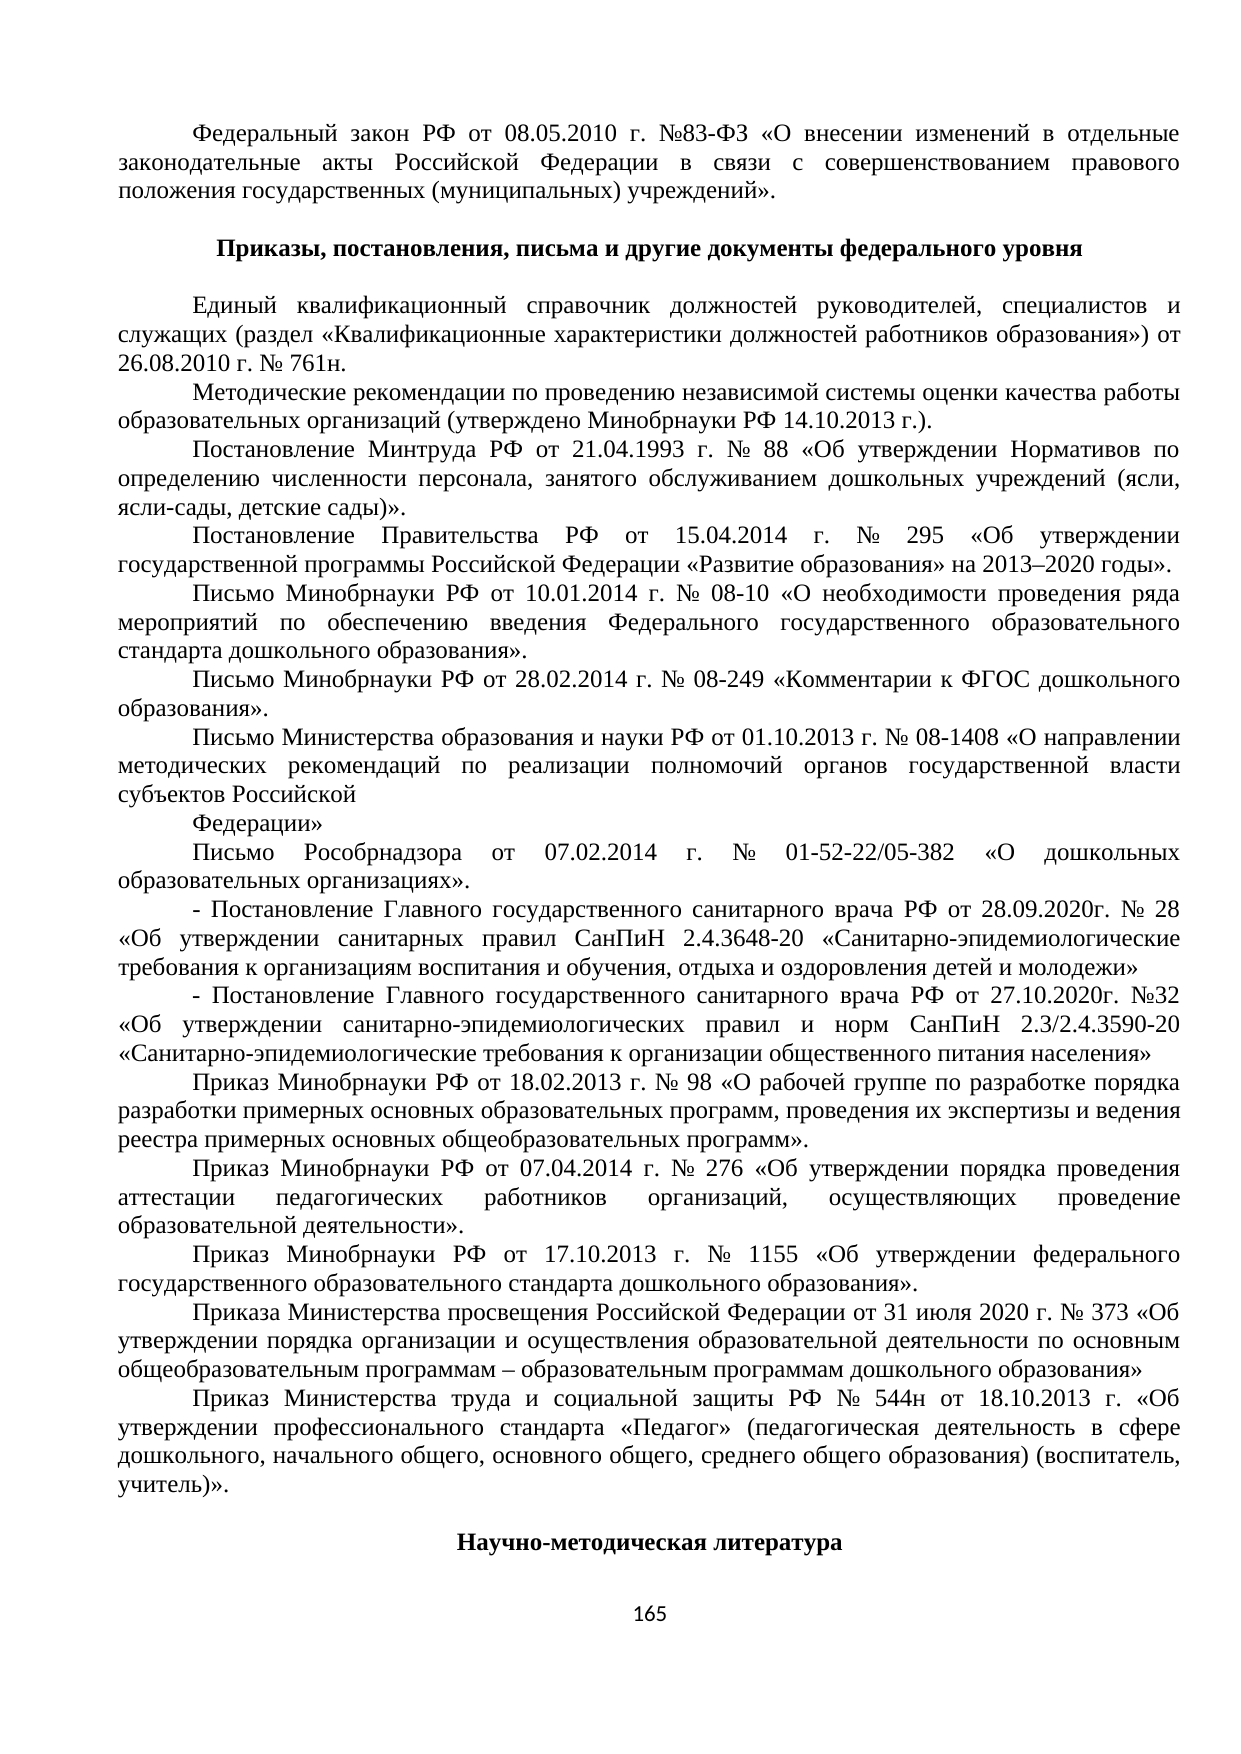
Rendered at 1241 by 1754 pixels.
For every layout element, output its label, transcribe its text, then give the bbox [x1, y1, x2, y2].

text Приказы, постановления, письма и другие документы федерального уровня [118, 233, 1181, 262]
text Письмо Рособрнадзора от 07.02.2014 г. № 01-52-22/05-382 «О дошкольных образовательных организациях». [118, 837, 1181, 894]
text Письмо Министерства образования и науки РФ от 01.10.2013 г. № 08-1408 «О направлении методических рекомендаций по реализации полномочий органов государственной власти субъектов Российской [118, 722, 1181, 808]
text Федеральный закон РФ от 08.05.2010 г. №83-ФЗ «О внесении изменений в отдельные законодательные акты Российской Федерации в связи с совершенствованием правового положения государственных (муниципальных) учреждений». [118, 118, 1181, 204]
text Методические рекомендации по проведению независимой системы оценки качества работы образовательных организаций (утверждено Минобрнауки РФ 14.10.2013 г.). [118, 377, 1181, 434]
text Письмо Минобрнауки РФ от 28.02.2014 г. № 08-249 «Комментарии к ФГОС дошкольного образования». [118, 664, 1181, 722]
text Единый квалификационный справочник должностей руководителей, специалистов и служащих (раздел «Квалификационные характеристики должностей работников образования») от 26.08.2010 г. № 761н. [118, 291, 1181, 377]
text - Постановление Главного государственного санитарного врача РФ от 28.09.2020г. № 28 «Об утверждении санитарных правил СанПиН 2.4.3648-20 «Санитарно-эпидемиологические требования к организациям воспитания и обучения, отдыха и оздоровления детей и молодежи» [118, 894, 1181, 981]
text Письмо Минобрнауки РФ от 10.01.2014 г. № 08-10 «О необходимости проведения ряда мероприятий по обеспечению введения Федерального государственного образовательного стандарта дошкольного образования». [118, 578, 1181, 664]
text Приказ Минобрнауки РФ от 07.04.2014 г. № 276 «Об утверждении порядка проведения аттестации педагогических работников организаций, осуществляющих проведение образовательной деятельности». [118, 1153, 1181, 1239]
text Приказа Министерства просвещения Российской Федерации от 31 июля 2020 г. № 373 «Об утверждении порядка организации и осуществления образовательной деятельности по основным общеобразовательным программам – образовательным программам дошкольного образования» [118, 1297, 1181, 1383]
text Научно-методическая литература [118, 1527, 1181, 1556]
text Приказ Министерства труда и социальной защиты РФ № 544н от 18.10.2013 г. «Об утверждении профессионального стандарта «Педагог» (педагогическая деятельность в сфере дошкольного, начального общего, основного общего, среднего общего образования) (воспитатель, учитель)». [118, 1383, 1181, 1498]
text - Постановление Главного государственного санитарного врача РФ от 27.10.2020г. №32 «Об утверждении санитарно-эпидемиологических правил и норм СанПиН 2.3/2.4.3590-20 «Санитарно-эпидемиологические требования к организации общественного питания населения» [118, 981, 1181, 1067]
text Федерации» [118, 808, 1181, 837]
text Постановление Минтруда РФ от 21.04.1993 г. № 88 «Об утверждении Нормативов по определению численности персонала, занятого обслуживанием дошкольных учреждений (ясли, ясли-сады, детские сады)». [118, 434, 1181, 521]
text Приказ Минобрнауки РФ от 18.02.2013 г. № 98 «О рабочей группе по разработке порядка разработки примерных основных образовательных программ, проведения их экспертизы и ведения реестра примерных основных общеобразовательных программ». [118, 1067, 1181, 1153]
text Приказ Минобрнауки РФ от 17.10.2013 г. № 1155 «Об утверждении федерального государственного образовательного стандарта дошкольного образования». [118, 1239, 1181, 1297]
text Постановление Правительства РФ от 15.04.2014 г. № 295 «Об утверждении государственной программы Российской Федерации «Развитие образования» на 2013–2020 годы». [118, 521, 1181, 578]
